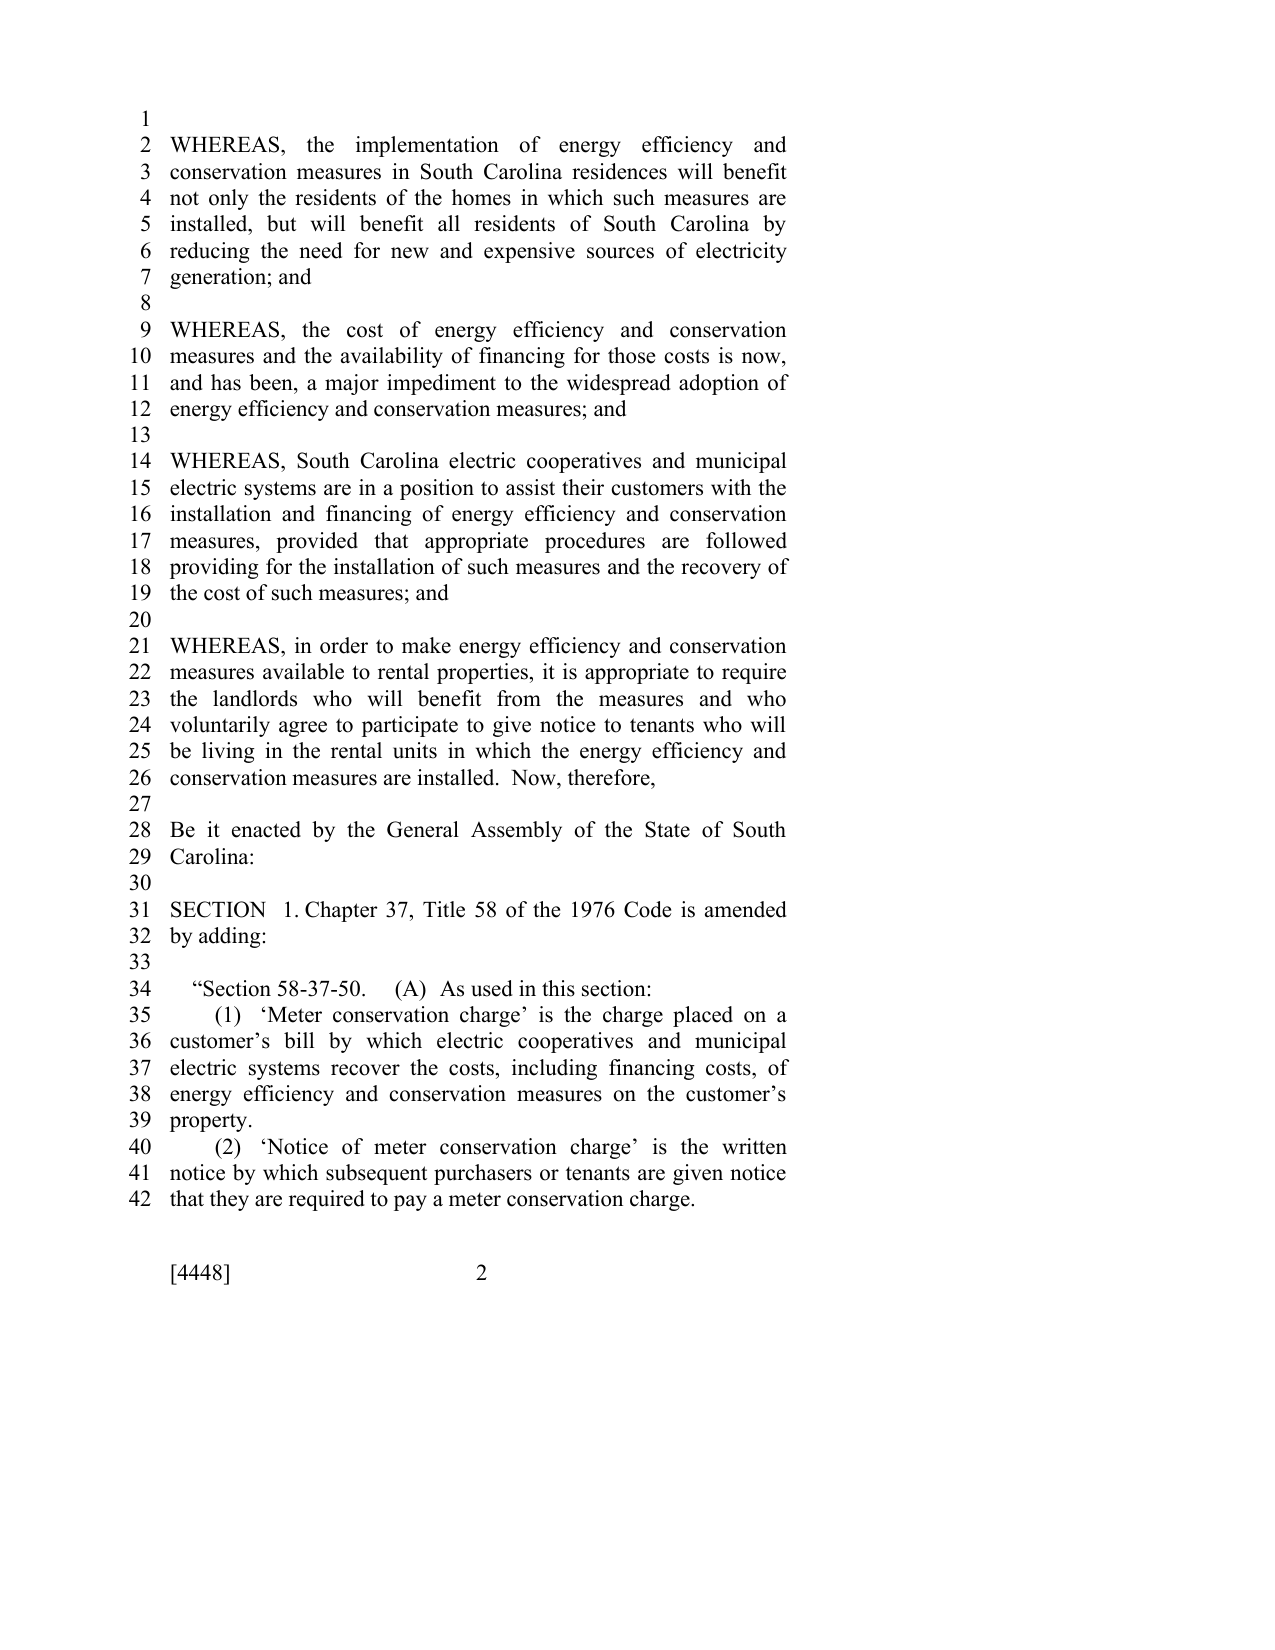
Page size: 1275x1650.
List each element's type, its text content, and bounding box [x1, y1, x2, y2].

text WHEREAS, in order to make energy efficiency and conservation measures available to rental properties, it is appropriate to require the landlords who will benefit from the measures and who voluntarily agree to participate to give notice to tenants who will be living in the rental units in which the energy efficiency and conservation measures are installed. Now, therefore, [169, 632, 787, 790]
text WHEREAS, the implementation of energy efficiency and conservation measures in South Carolina residences will benefit not only the residents of the homes in which such measures are installed, but will benefit all residents of South Carolina by reducing the need for new and expensive sources of electricity generation; and [169, 131, 787, 289]
text Be it enacted by the General Assembly of the State of South Carolina: [169, 817, 787, 869]
text “Section 58-37-50. (A) As used in this section: [169, 975, 787, 1001]
text WHEREAS, the cost of energy efficiency and conservation measures and the availability of financing for those costs is now, and has been, a major impediment to the widespread adoption of energy efficiency and conservation measures; and [169, 316, 787, 421]
text SECTION 1. Chapter 37, Title 58 of the 1976 Code is amended by adding: [169, 896, 787, 948]
text (2) ‘Notice of meter conservation charge’ is the written notice by which subsequent purchasers or tenants are given notice that they are required to pay a meter conservation charge. [169, 1133, 787, 1212]
text WHEREAS, South Carolina electric cooperatives and municipal electric systems are in a position to assist their customers with the installation and financing of energy efficiency and conservation measures, provided that appropriate procedures are followed providing for the installation of such measures and the recovery of the cost of such measures; and [169, 448, 787, 606]
text (1) ‘Meter conservation charge’ is the charge placed on a customer’s bill by which electric cooperatives and municipal electric systems recover the costs, including financing costs, of energy efficiency and conservation measures on the customer’s property. [169, 1001, 787, 1133]
